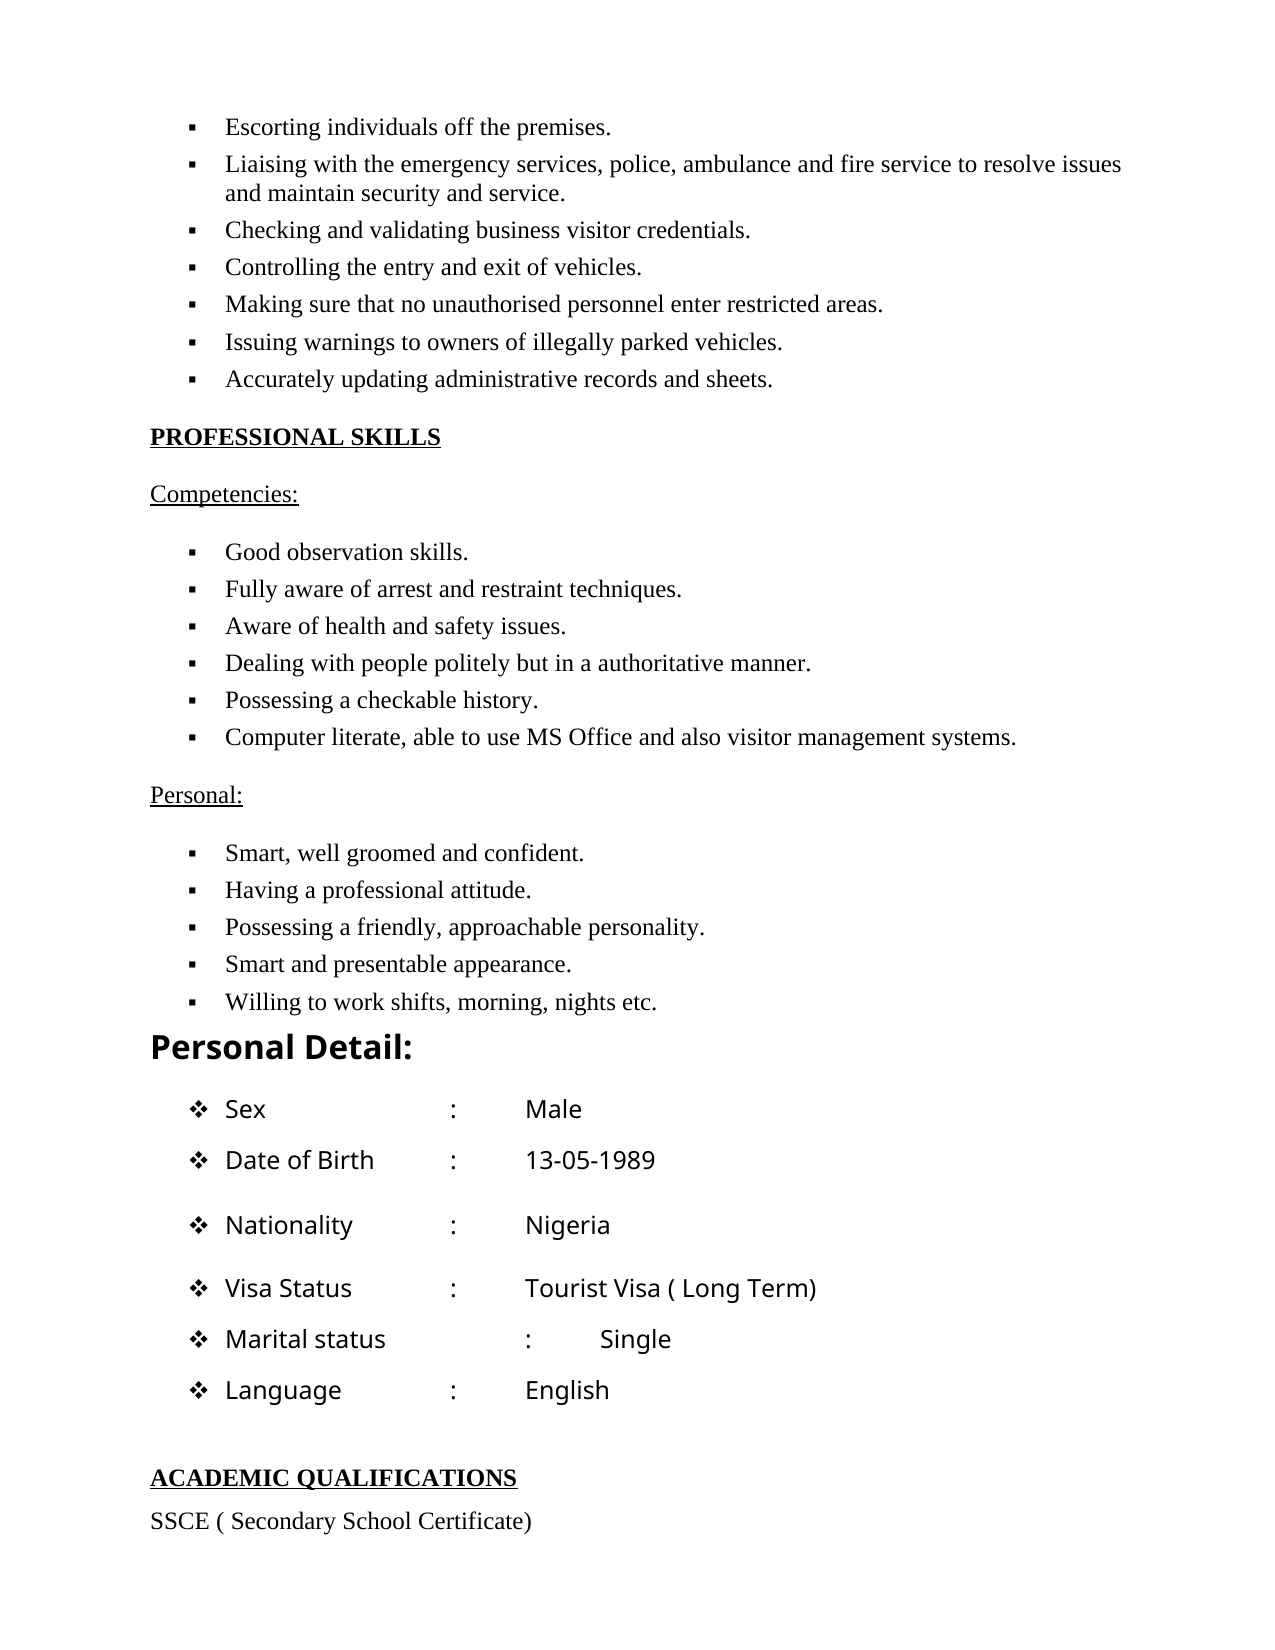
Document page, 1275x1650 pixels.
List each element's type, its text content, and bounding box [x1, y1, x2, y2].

list Date of Birth : 13-05-1989 [187, 1143, 1125, 1177]
list Having a professional attitude. [187, 875, 1125, 904]
text PROFESSIONAL SKILLS Competencies: [150, 422, 1125, 508]
list Making sure that no unauthorised personnel enter restricted areas. [187, 289, 1125, 318]
list Nationality : Nigeria [187, 1194, 1125, 1245]
list Possessing a friendly, approachable personality. [187, 912, 1125, 941]
list Accurately updating administrative records and sheets. [187, 364, 1125, 392]
list Escorting individuals off the premises. [187, 112, 1125, 141]
list Sex : Male [187, 1092, 1125, 1126]
list Visa Status : Tourist Visa ( Long Term) [187, 1271, 1125, 1304]
text Personal Detail: [150, 1024, 1125, 1069]
list Dealing with people politely but in a authoritative manner. [187, 648, 1125, 677]
text ACADEMIC QUALIFICATIONS SSCE ( Secondary School Certificate) [150, 1463, 1125, 1534]
list Possessing a checkable history. [187, 685, 1125, 714]
list Liaising with the emergency services, police, ambulance and fire service to resolve issues and maintain security and service. [187, 149, 1125, 207]
text Personal: [150, 780, 1125, 809]
list Good observation skills. [187, 537, 1125, 566]
list Smart, well groomed and confident. [187, 838, 1125, 867]
list Marital status : Single [187, 1322, 1125, 1356]
list Fully aware of arrest and restraint techniques. [187, 574, 1125, 603]
list Willing to work shifts, morning, nights etc. [187, 987, 1125, 1015]
list Computer literate, able to use MS Office and also visitor management systems. [187, 722, 1125, 751]
list Controlling the entry and exit of vehicles. [187, 252, 1125, 281]
list Issuing warnings to owners of illegally parked vehicles. [187, 327, 1125, 355]
list Checking and validating business visitor credentials. [187, 215, 1125, 244]
list Smart and presentable appearance. [187, 949, 1125, 978]
list Aware of health and safety issues. [187, 611, 1125, 640]
list Language : English [187, 1373, 1125, 1449]
